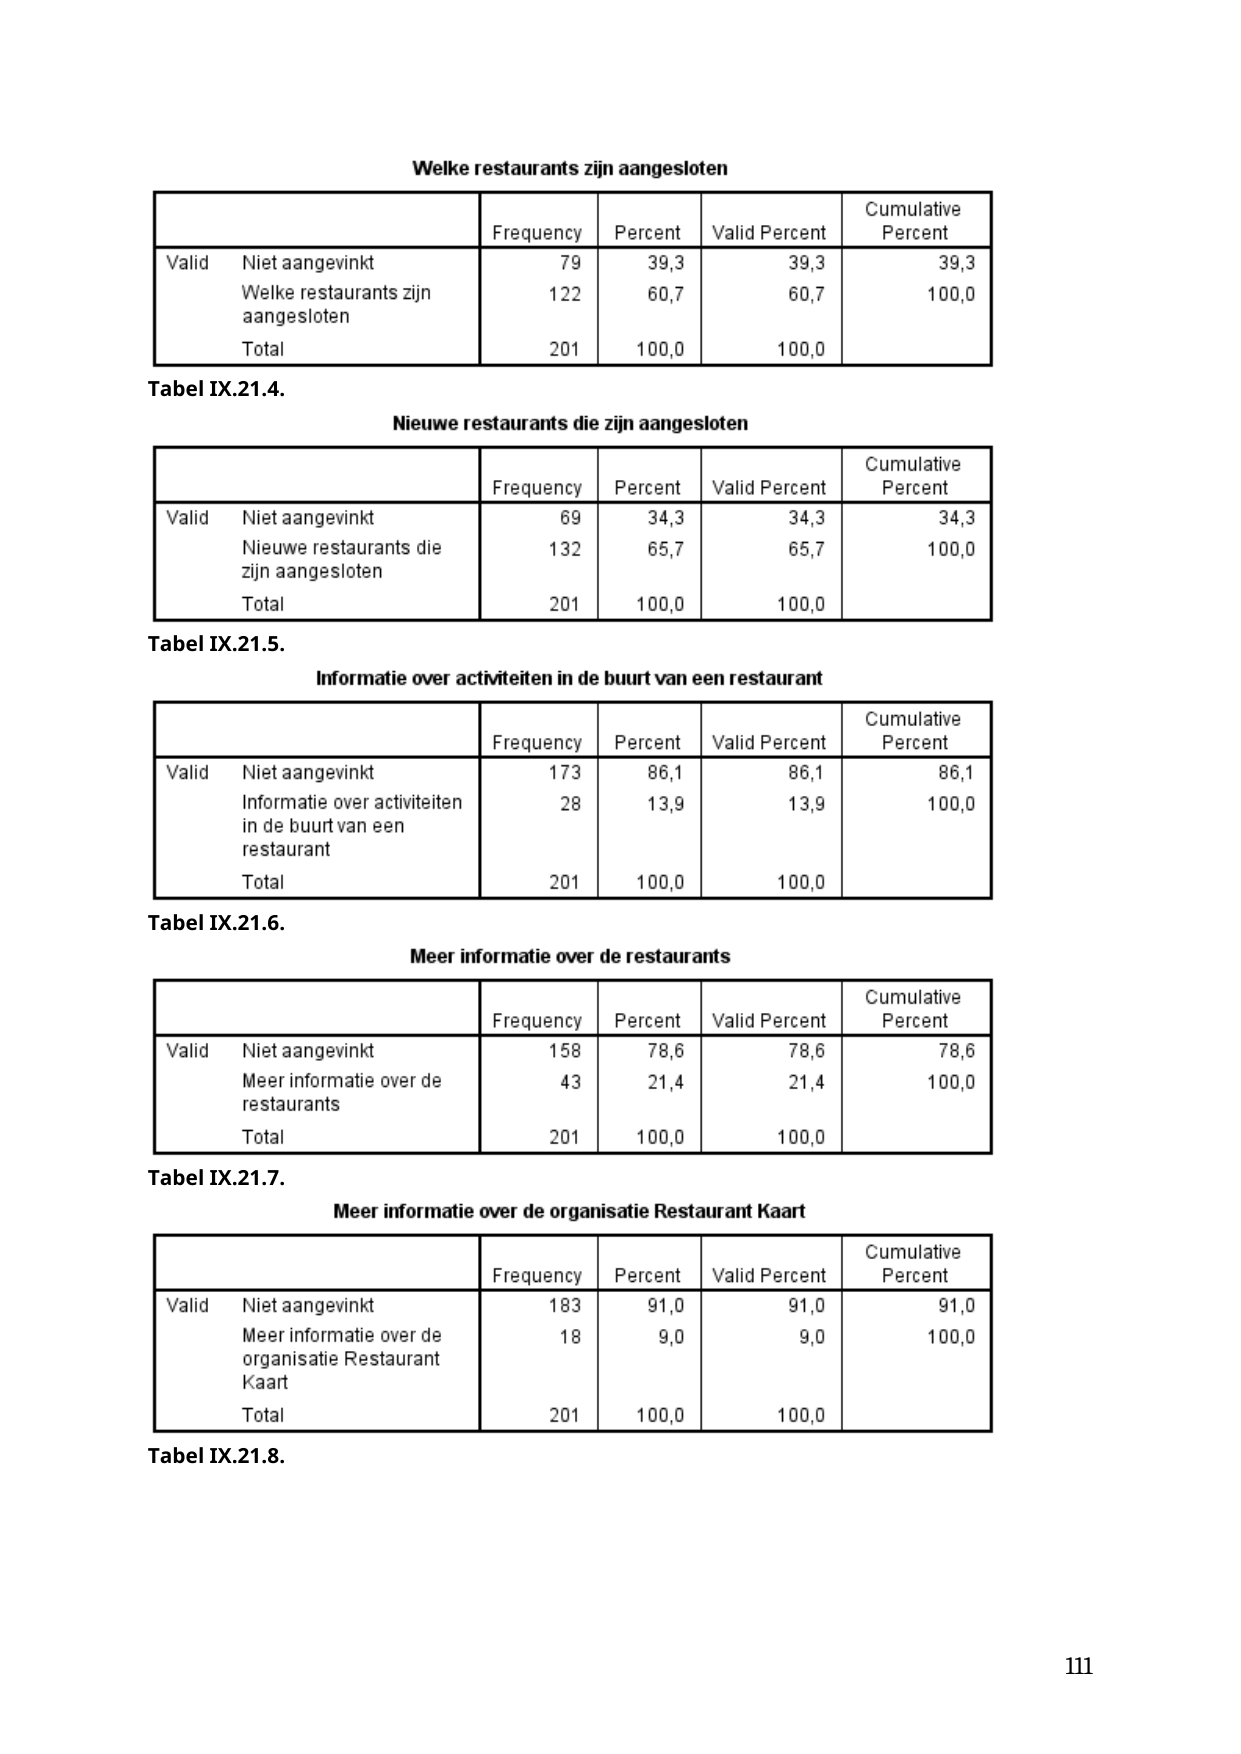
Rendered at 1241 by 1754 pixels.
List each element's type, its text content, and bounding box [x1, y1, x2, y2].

text Tabel IX.21.4. [148, 374, 1093, 403]
text Tabel IX.21.8. [148, 1441, 1093, 1469]
text Tabel IX.21.5. [148, 629, 1093, 658]
picture [147, 657, 1001, 908]
picture [147, 936, 1001, 1163]
text Tabel IX.21.7. [148, 1163, 1093, 1191]
text Tabel IX.21.6. [148, 908, 1093, 936]
picture [147, 402, 1001, 630]
picture [147, 1191, 1001, 1441]
picture [147, 147, 1001, 375]
